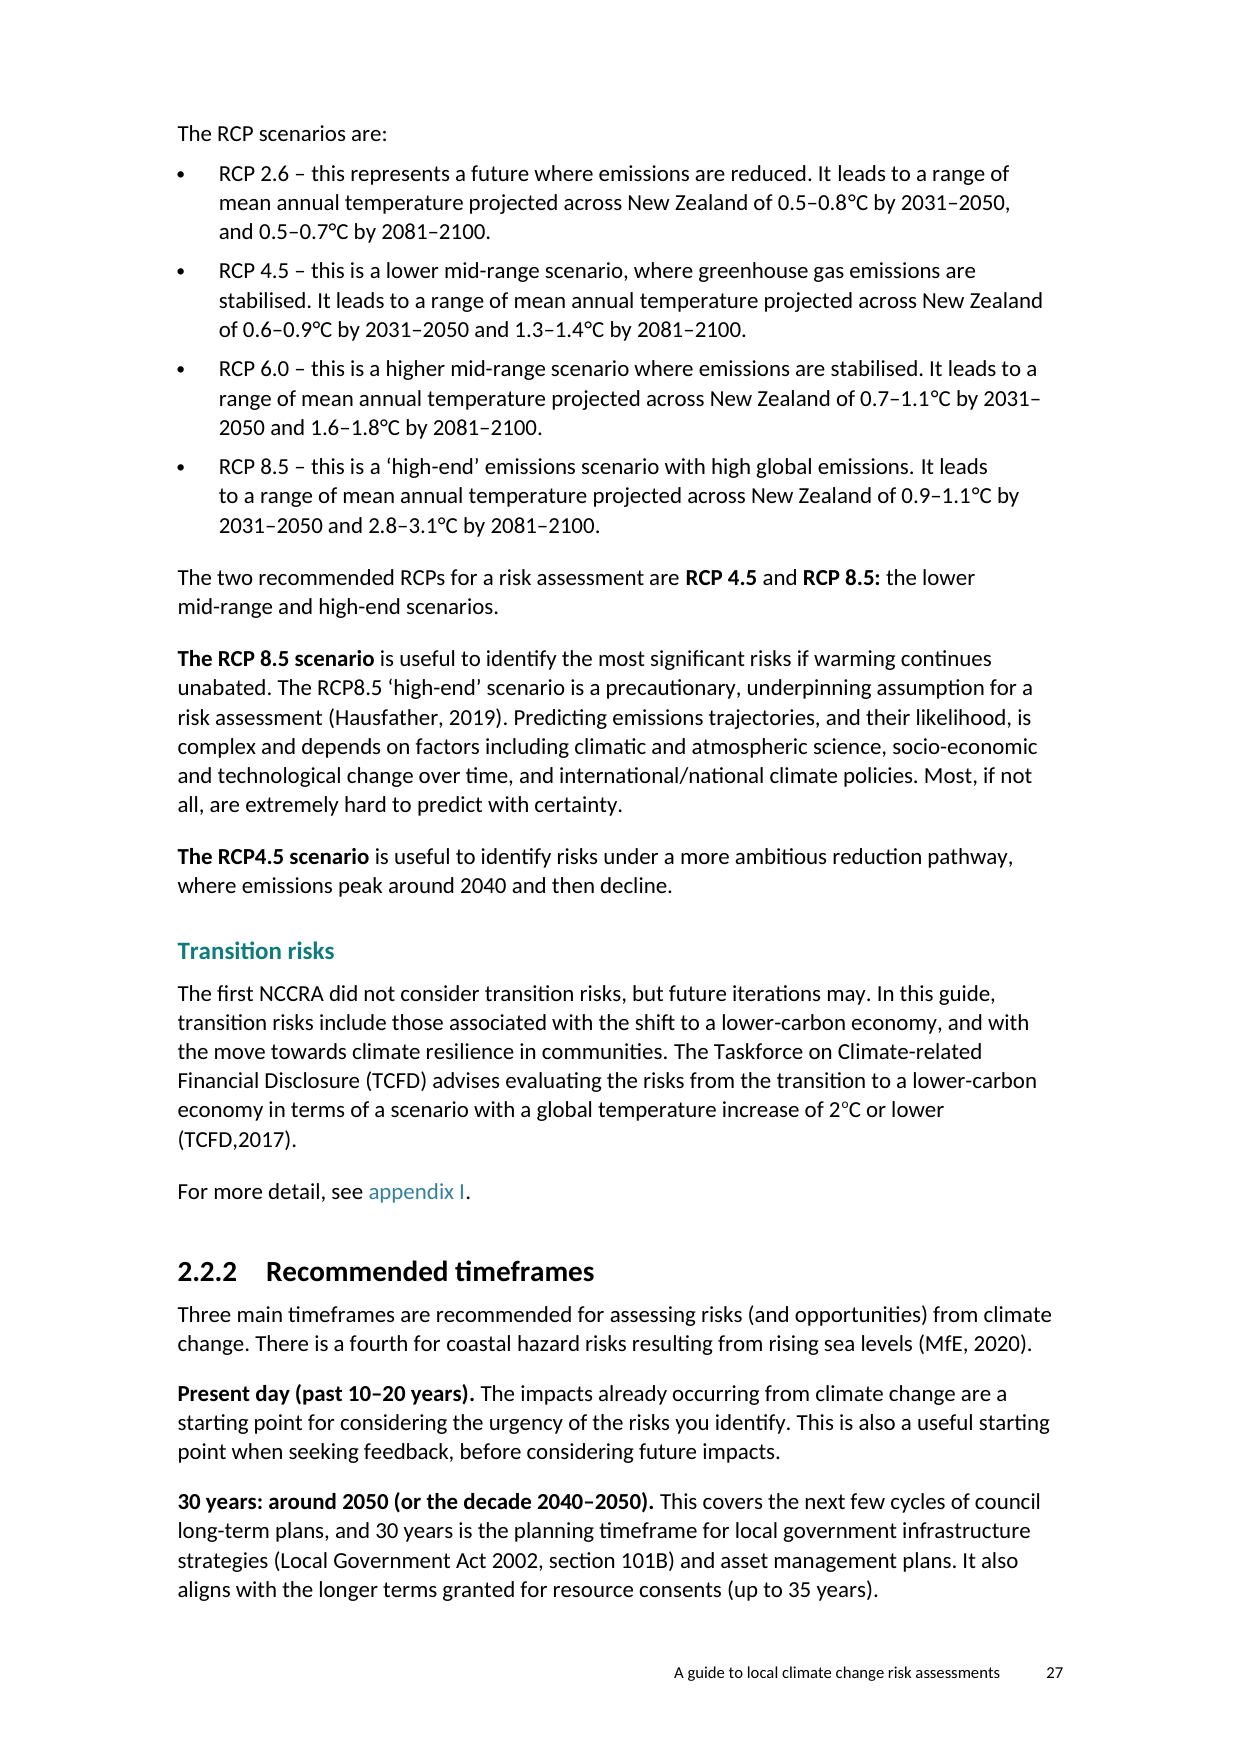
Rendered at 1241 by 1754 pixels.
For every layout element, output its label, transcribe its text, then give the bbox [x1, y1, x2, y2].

text RCP 4.5 – this is a lower mid-range scenario, where greenhouse gas emissions are stabilised. It leads to a range of mean annual temperature projected across New Zealand of 0.6–0.9°C by 2031–2050 and 1.3–1.4°C by 2081–2100. [177, 256, 1063, 343]
text Present day (past 10–20 years). The impacts already occurring from climate change are a starting point for considering the urgency of the risks you identify. This is also a useful starting point when seeking feedback, before considering future impacts. [177, 1378, 1063, 1466]
text The RCP4.5 scenario is useful to identify risks under a more ambitious reduction pathway, where emissions peak around 2040 and then decline. [177, 841, 1063, 899]
text The two recommended RCPs for a risk assessment are RCP 4.5 and RCP 8.5: the lower mid-range and high-end scenarios. [177, 562, 1063, 620]
text RCP 2.6 – this represents a future where emissions are reduced. It leads to a range of mean annual temperature projected across New Zealand of 0.5–0.8°C by 2031–2050, and 0.5–0.7°C by 2081–2100. [177, 158, 1063, 245]
text The RCP 8.5 scenario is useful to identify the most significant risks if warming continues unabated. The RCP8.5 ‘high-end’ scenario is a precautionary, underpinning assumption for a risk assessment . Predicting emissions trajectories, and their likelihood, is complex and depends on factors including climatic and atmospheric science, socio-economic and technological change over time, and international/national climate policies. Most, if not all, are extremely hard to predict with certainty. [177, 643, 1063, 818]
text 30 years: around 2050 (or the decade 2040–2050). This covers the next few cycles of council long-term plans, and 30 years is the planning timeframe for local government infrastructure strategies (Local Government Act 2002, section 101B) and asset management plans. It also aligns with the longer terms granted for resource consents (up to 35 years). [177, 1486, 1063, 1603]
text The first NCCRA did not consider transition risks, but future iterations may. In this guide, transition risks include those associated with the shift to a lower-carbon economy, and with the move towards climate resilience in communities. The Taskforce on Climate-related Financial Disclosure (TCFD) advises evaluating the risks from the transition to a lower-carbon economy in terms of a scenario with a global temperature increase of 2oC or lower (TCFD,2017). [177, 978, 1063, 1153]
text The RCP scenarios are: [177, 118, 1063, 147]
subtitle Transition risks [177, 935, 1063, 965]
text RCP 8.5 – this is a ‘high-end’ emissions scenario with high global emissions. It leads to a range of mean annual temperature projected across New Zealand of 0.9–1.1°C by 2031–2050 and 2.8–3.1°C by 2081–2100. [177, 451, 1063, 539]
text For more detail, see appendix I. [177, 1176, 1063, 1205]
text RCP 6.0 – this is a higher mid-range scenario where emissions are stabilised. It leads to a range of mean annual temperature projected across New Zealand of 0.7–1.1°C by 2031–2050 and 1.6–1.8°C by 2081–2100. [177, 353, 1063, 441]
text Three main timeframes are recommended for assessing risks (and opportunities) from climate change. There is a fourth for coastal hazard risks resulting from rising sea levels (MfE, 2020). [177, 1299, 1063, 1357]
subtitle 2.2.2 Recommended timeframes [177, 1253, 1063, 1288]
